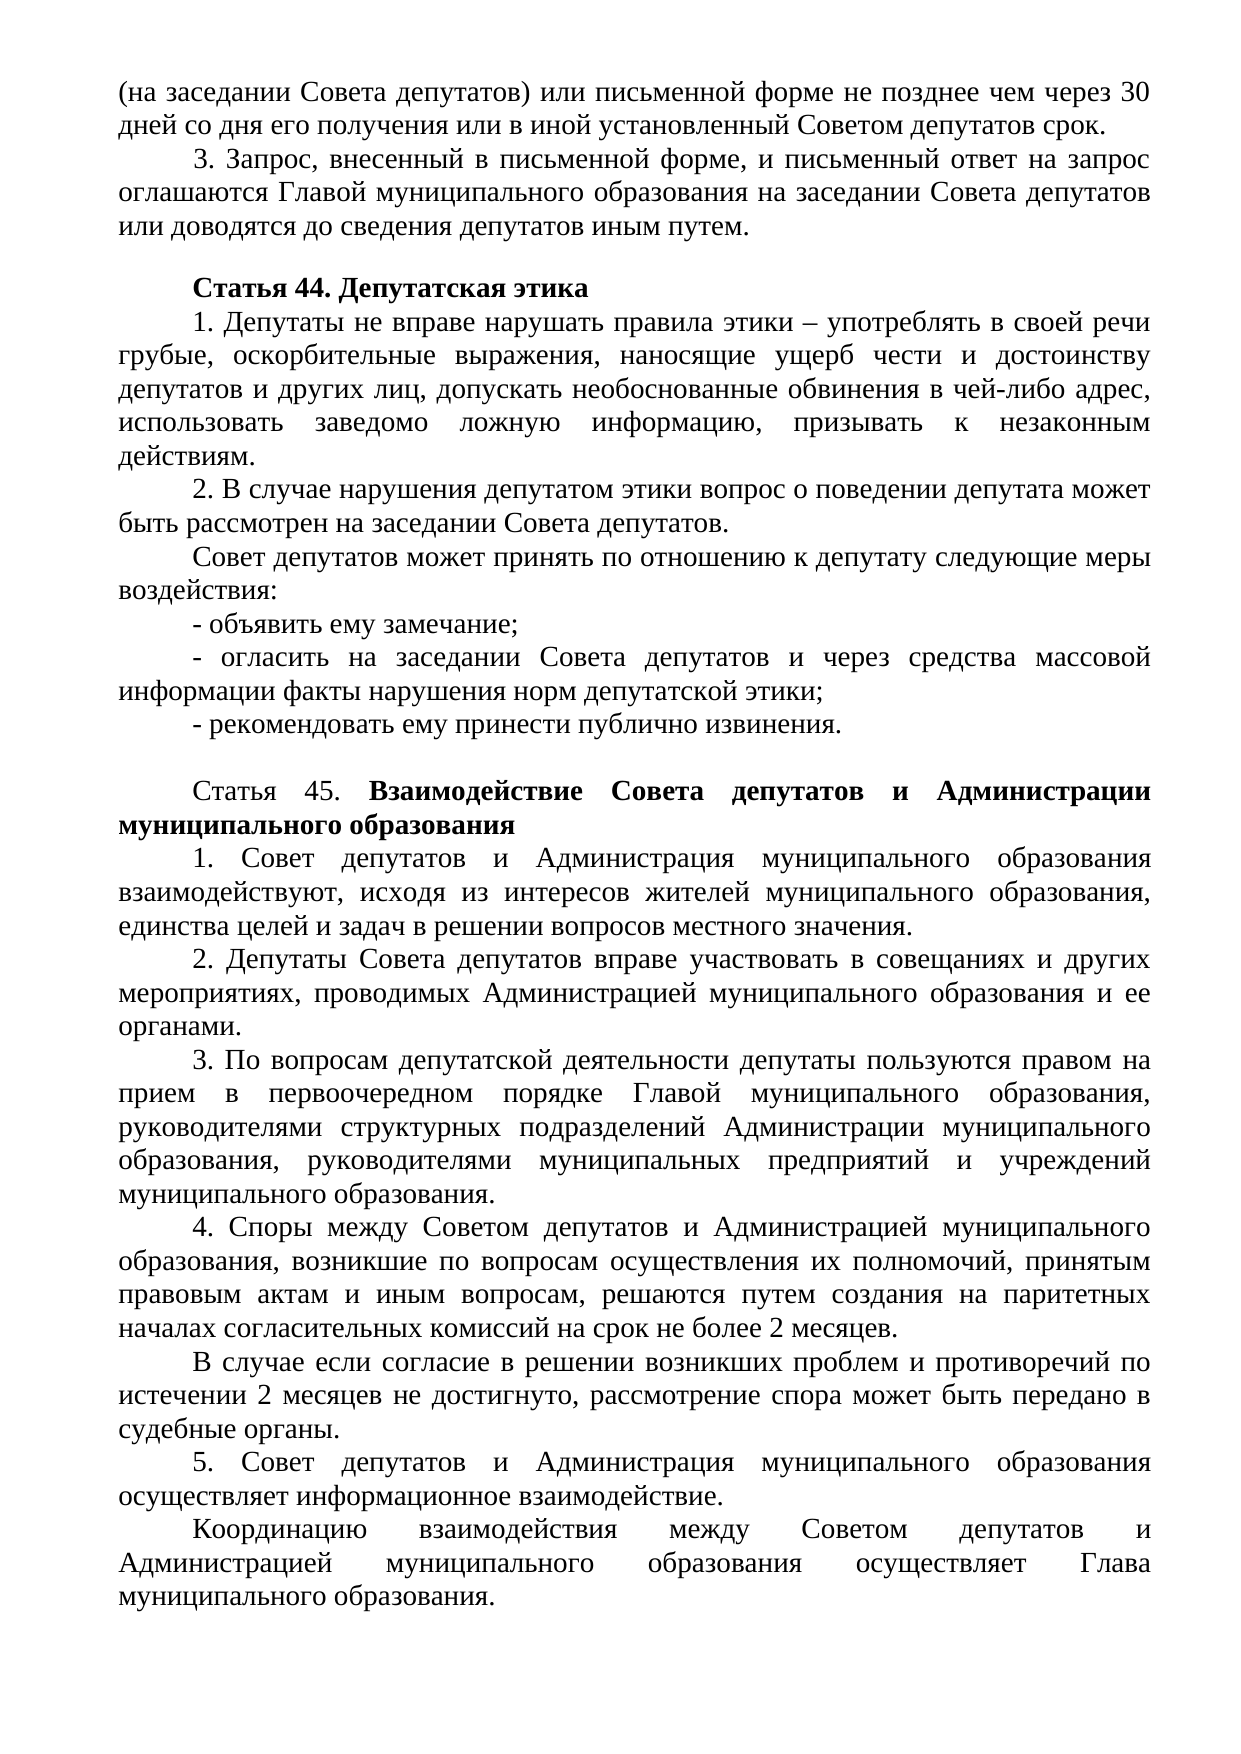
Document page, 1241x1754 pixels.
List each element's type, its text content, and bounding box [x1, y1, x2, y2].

text 2. Депутаты Совета депутатов вправе участвовать в совещаниях и других мероприятиях, проводимых Администрацией муниципального образования и ее органами. [118, 941, 1152, 1042]
text Статья 44. Депутатская этика [118, 270, 1152, 304]
text Координацию взаимодействия между Советом депутатов и Администрацией муниципального образования осуществляет Глава муниципального образования. [118, 1511, 1152, 1612]
text В случае если согласие в решении возникших проблем и противоречий по истечении 2 месяцев не достигнуто, рассмотрение спора может быть передано в судебные органы. [118, 1344, 1152, 1444]
text 1. Депутаты не вправе нарушать правила этики – употреблять в своей речи грубые, оскорбительные выражения, наносящие ущерб чести и достоинству депутатов и других лиц, допускать необоснованные обвинения в чей-либо адрес, использовать заведомо ложную информацию, призывать к незаконным действиям. [118, 304, 1152, 472]
text 3. По вопросам депутатской деятельности депутаты пользуются правом на прием в первоочередном порядке Главой муниципального образования, руководителями структурных подразделений Администрации муниципального образования, руководителями муниципальных предприятий и учреждений муниципального образования. [118, 1042, 1152, 1209]
text 4. Споры между Советом депутатов и Администрацией муниципального образования, возникшие по вопросам осуществления их полномочий, принятым правовым актам и иным вопросам, решаются путем создания на паритетных началах согласительных комиссий на срок не более 2 месяцев. [118, 1209, 1152, 1344]
text 2. В случае нарушения депутатом этики вопрос о поведении депутата может быть рассмотрен на заседании Совета депутатов. [118, 472, 1152, 539]
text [118, 74, 1152, 141]
text 5. Совет депутатов и Администрация муниципального образования осуществляет информационное взаимодействие. [118, 1444, 1152, 1511]
text 1. Совет депутатов и Администрация муниципального образования взаимодействуют, исходя из интересов жителей муниципального образования, единства целей и задач в решении вопросов местного значения. [118, 841, 1152, 941]
text - рекомендовать ему принести публично извинения. [118, 706, 1152, 740]
text - огласить на заседании Совета депутатов и через средства массовой информации факты нарушения норм депутатской этики; [118, 639, 1152, 706]
text Статья 45. Взаимодействие Совета депутатов и Администрации муниципального образования [118, 773, 1152, 841]
text Совет депутатов может принять по отношению к депутату следующие меры воздействия: [118, 539, 1152, 606]
text - объявить ему замечание; [118, 606, 1152, 639]
text 3. Запрос, внесенный в письменной форме, и письменный ответ на запрос оглашаются Главой муниципального образования на заседании Совета депутатов или доводятся до сведения депутатов иным путем. [118, 141, 1152, 242]
